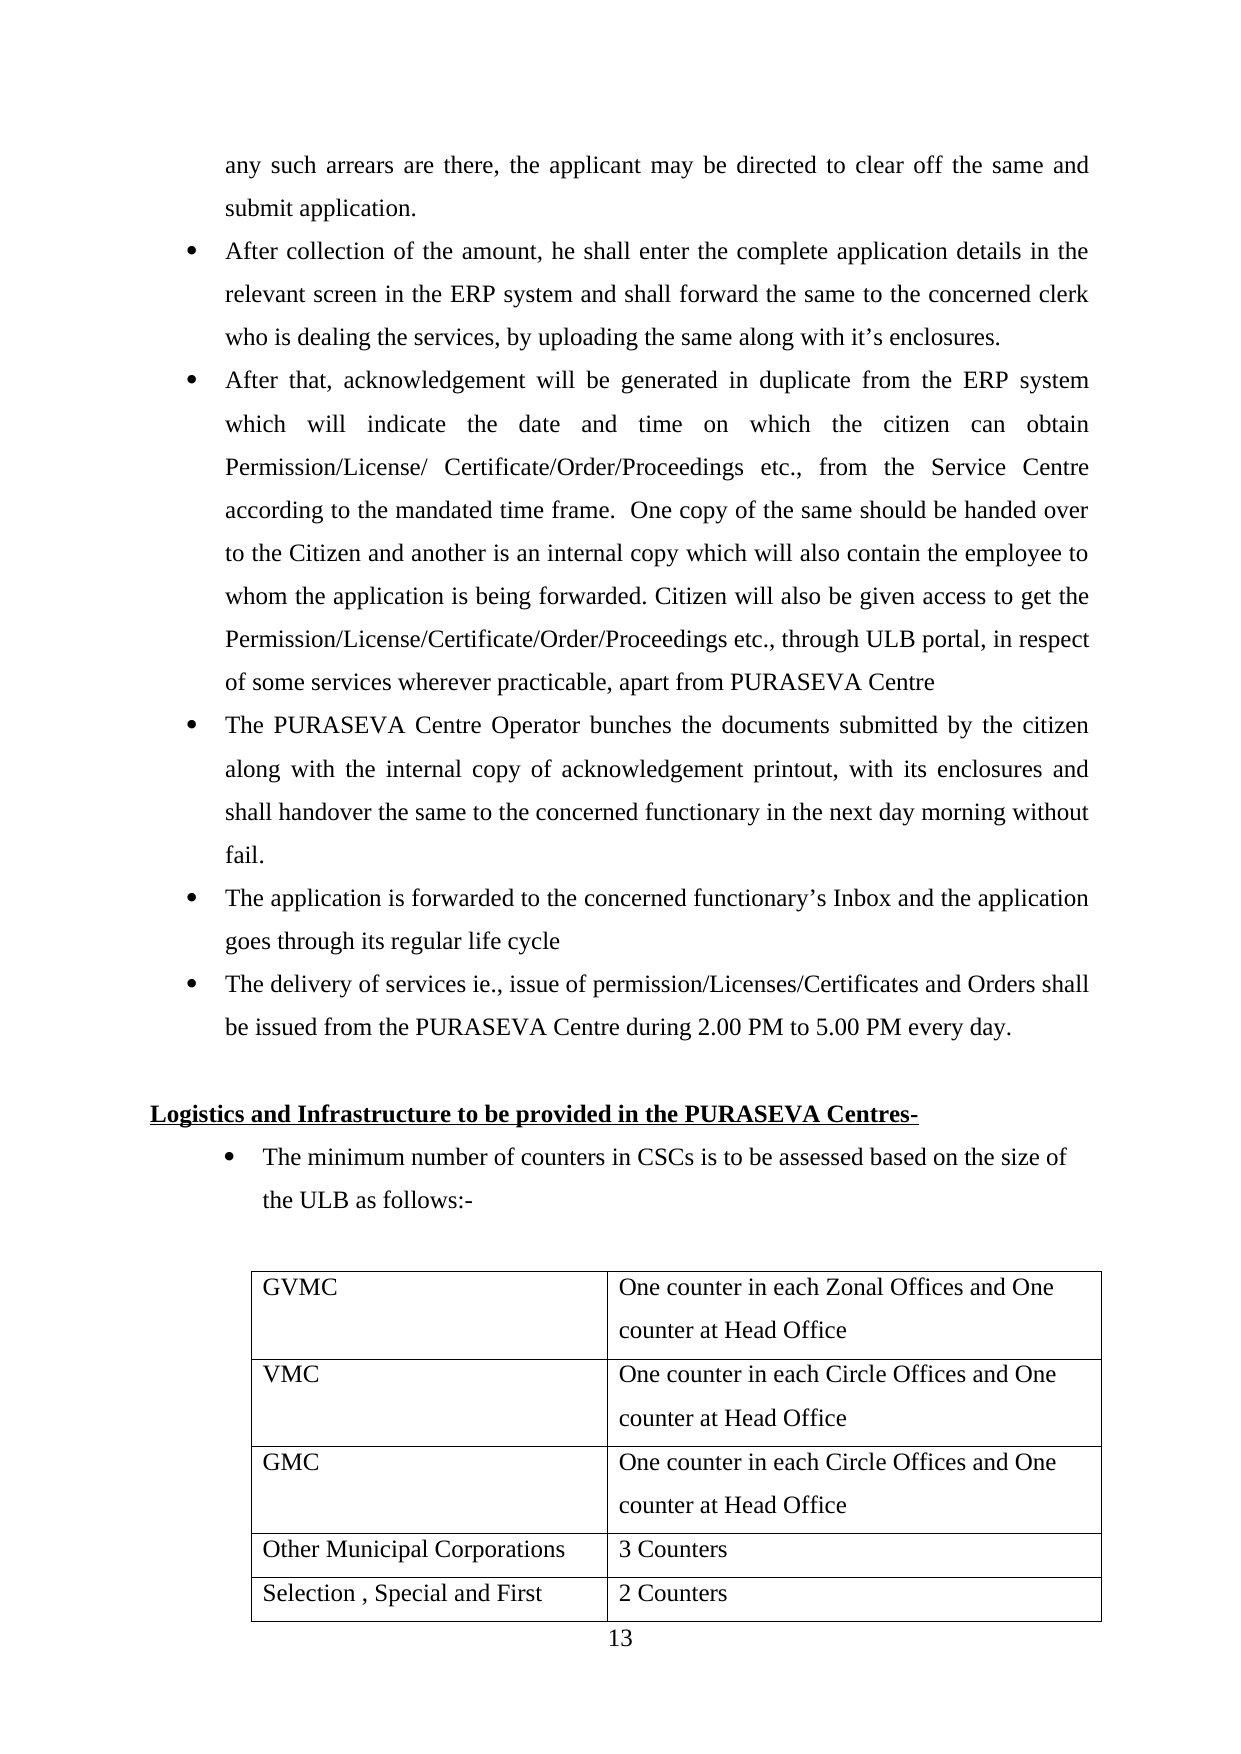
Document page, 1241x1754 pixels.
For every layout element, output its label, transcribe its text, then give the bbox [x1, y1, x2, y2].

list The PURASEVA Centre Operator bunches the documents submitted by the citizen along with the internal copy of acknowledgement printout, with its enclosures and shall handover the same to the concerned functionary in the next day morning without fail. [187, 711, 1090, 869]
table_cell One counter in each Circle Offices and One counter at Head Office [608, 1447, 1101, 1533]
table_cell 3 Counters [608, 1534, 1101, 1577]
list The application is forwarded to the concerned functionary’s Inbox and the application goes through its regular life cycle [187, 883, 1090, 955]
table_cell Other Municipal Corporations [252, 1534, 607, 1577]
text Logistics and Infrastructure to be provided in the PURASEVA Centres- [150, 1099, 1090, 1127]
table_header GVMC [252, 1272, 607, 1358]
list The minimum number of counters in CSCs is to be assessed based on the size of the ULB as follows:- [225, 1142, 1090, 1214]
table_cell One counter in each Circle Offices and One counter at Head Office [608, 1360, 1101, 1446]
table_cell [252, 1578, 607, 1621]
list The delivery of services ie., issue of permission/Licenses/Certificates and Orders shall be issued from the PURASEVA Centre during 2.00 PM to 5.00 PM every day. [187, 969, 1090, 1041]
table_cell GMC [252, 1447, 607, 1533]
table_cell 2 Counters [608, 1578, 1101, 1621]
list After that, acknowledgement will be generated in duplicate from the ERP system which will indicate the date and time on which the citizen can obtain Permission/License/ Certificate/Order/Proceedings etc., from the Service Centre according to the mandated time frame. One copy of the same should be handed over to the Citizen and another is an internal copy which will also contain the employee to whom the application is being forwarded. Citizen will also be given access to get the Permission/License/Certificate/Order/Proceedings etc., through ULB portal, in respect of some services wherever practicable, apart from PURASEVA Centre [187, 366, 1090, 696]
list After collection of the amount, he shall enter the complete application details in the relevant screen in the ERP system and shall forward the same to the concerned clerk who is dealing the services, by uploading the same along with it’s enclosures. [187, 236, 1090, 351]
table_header One counter in each Zonal Offices and One counter at Head Office [608, 1272, 1101, 1358]
table_cell VMC [252, 1360, 607, 1446]
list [187, 150, 1090, 222]
